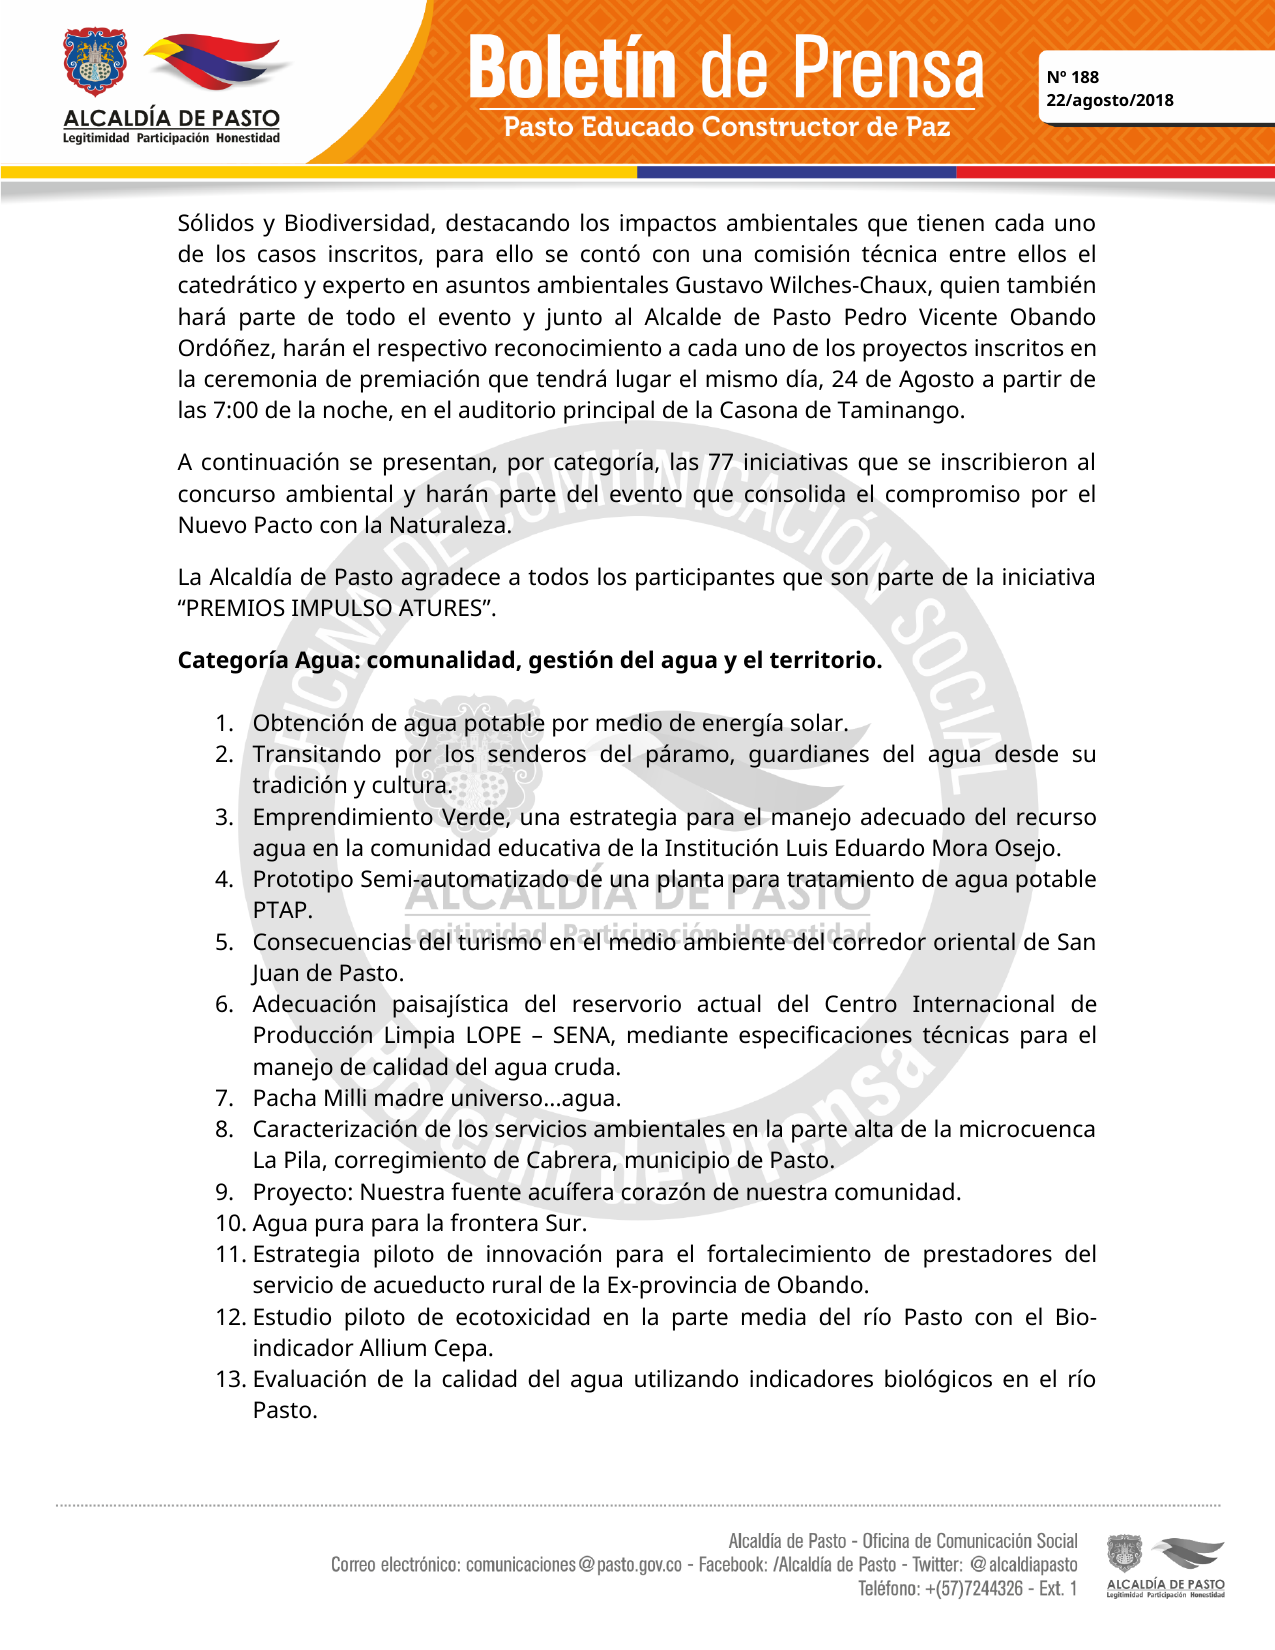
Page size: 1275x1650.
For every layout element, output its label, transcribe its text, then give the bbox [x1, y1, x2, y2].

list Adecuación paisajística del reservorio actual del Centro Internacional de Producción Limpia LOPE – SENA, mediante especificaciones técnicas para el manejo de calidad del agua cruda. [215, 988, 1098, 1082]
list Prototipo Semi-automatizado de una planta para tratamiento de agua potable PTAP. [215, 863, 1098, 926]
list Proyecto: Nuestra fuente acuífera corazón de nuestra comunidad. [215, 1176, 1098, 1207]
list Consecuencias del turismo en el medio ambiente del corredor oriental de San Juan de Pasto. [215, 926, 1098, 988]
list Estudio piloto de ecotoxicidad en la parte media del río Pasto con el Bio-indicador Allium Cepa. [215, 1301, 1098, 1363]
list Obtención de agua potable por medio de energía solar. [215, 707, 1098, 738]
list Evaluación de la calidad del agua utilizando indicadores biológicos en el río Pasto. [215, 1363, 1098, 1426]
text A continuación se presentan, por categoría, las 77 iniciativas que se inscribieron al concurso ambiental y harán parte del evento que consolida el compromiso por el Nuevo Pacto con la Naturaleza. [177, 446, 1098, 540]
list Emprendimiento Verde, una estrategia para el manejo adecuado del recurso agua en la comunidad educativa de la Institución Luis Eduardo Mora Osejo. [215, 801, 1098, 863]
list Transitando por los senderos del páramo, guardianes del agua desde su tradición y cultura. [215, 738, 1098, 801]
text Categoría Agua: comunalidad, gestión del agua y el territorio. [177, 644, 1098, 676]
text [177, 207, 1098, 426]
list Caracterización de los servicios ambientales en la parte alta de la microcuenca La Pila, corregimiento de Cabrera, municipio de Pasto. [215, 1113, 1098, 1176]
list Pacha Milli madre universo...agua. [215, 1082, 1098, 1113]
list Estrategia piloto de innovación para el fortalecimiento de prestadores del servicio de acueducto rural de la Ex-provincia de Obando. [215, 1238, 1098, 1301]
picture [0, 0, 1275, 1645]
text La Alcaldía de Pasto agradece a todos los participantes que son parte de la iniciativa “PREMIOS IMPULSO ATURES”. [177, 561, 1098, 623]
list Agua pura para la frontera Sur. [215, 1207, 1098, 1238]
